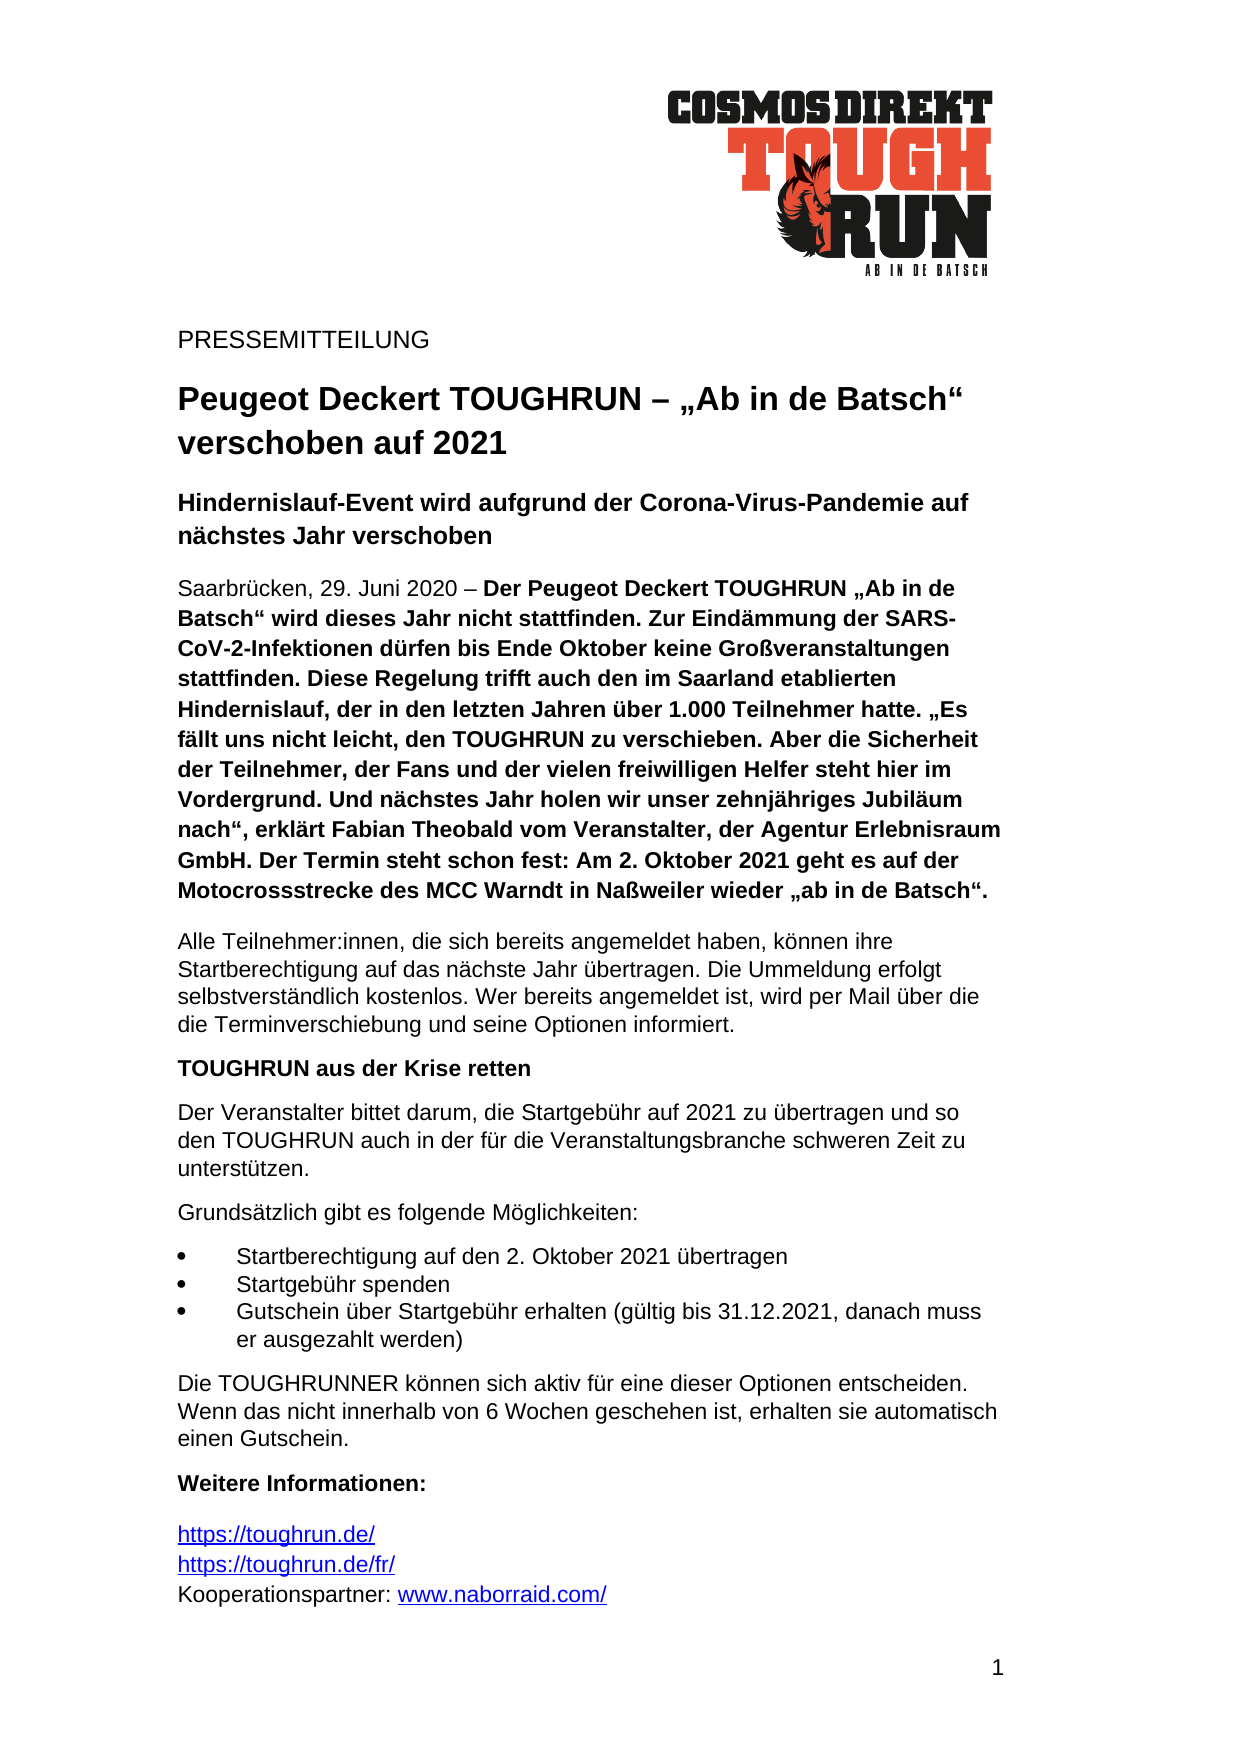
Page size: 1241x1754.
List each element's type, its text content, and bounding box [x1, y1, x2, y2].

text Alle Teilnehmer:innen, die sich bereits angemeldet haben, können ihre Startberechtigung auf das nächste Jahr übertragen. Die Ummeldung erfolgt selbstverständlich kostenlos. Wer bereits angemeldet ist, wird per Mail über die die Terminverschiebung und seine Optionen informiert. [177, 928, 1004, 1037]
text https://toughrun.de/fr/ [177, 1551, 1004, 1577]
text Hindernislauf-Event wird aufgrund der Corona-Virus-Pandemie auf nächstes Jahr verschoben [177, 488, 1004, 550]
text TOUGHRUN aus der Krise retten [177, 1055, 1004, 1081]
text Peugeot Deckert TOUGHRUN – „Ab in de Batsch“ verschoben auf 2021 [177, 379, 1004, 461]
picture [630, 73, 1005, 283]
list Startgebühr spenden [177, 1271, 1004, 1297]
text Weitere Informationen: [177, 1469, 1004, 1496]
list Gutschein über Startgebühr erhalten (gültig bis 31.12.2021, danach muss er ausgezahlt werden) [177, 1298, 1004, 1352]
text PRESSEMITTEILUNG [177, 325, 1004, 354]
text Die TOUGHRUNNER können sich aktiv für eine dieser Optionen entscheiden. Wenn das nicht innerhalb von 6 Wochen geschehen ist, erhalten sie automatisch einen Gutschein. [177, 1370, 1004, 1452]
text Der Veranstalter bittet darum, die Startgebühr auf 2021 zu übertragen und so den TOUGHRUN auch in der für die Veranstaltungsbranche schweren Zeit zu unterstützen. [177, 1099, 1004, 1181]
list Startberechtigung auf den 2. Oktober 2021 übertragen [177, 1243, 1004, 1269]
text Grundsätzlich gibt es folgende Möglichkeiten: [177, 1199, 1004, 1225]
text https://toughrun.de/ [177, 1521, 1004, 1547]
text Saarbrücken, 29. Juni 2020 – Der Peugeot Deckert TOUGHRUN „Ab in de Batsch“ wird dieses Jahr nicht stattfinden. Zur Eindämmung der SARS-CoV-2-Infektionen dürfen bis Ende Oktober keine Großveranstaltungen stattfinden. Diese Regelung trifft auch den im Saarland etablierten Hindernislauf, der in den letzten Jahren über 1.000 Teilnehmer hatte. „Es fällt uns nicht leicht, den TOUGHRUN zu verschieben. Aber die Sicherheit der Teilnehmer, der Fans und der vielen freiwilligen Helfer steht hier im Vordergrund. Und nächstes Jahr holen wir unser zehnjähriges Jubiläum nach“, erklärt Fabian Theobald vom Veranstalter, der Agentur Erlebnisraum GmbH. Der Termin steht schon fest: Am 2. Oktober 2021 geht es auf der Motocrossstrecke des MCC Warndt in Naßweiler wieder „ab in de Batsch“. [177, 575, 1004, 903]
text Kooperationspartner: www.naborraid.com/ [177, 1581, 1004, 1607]
